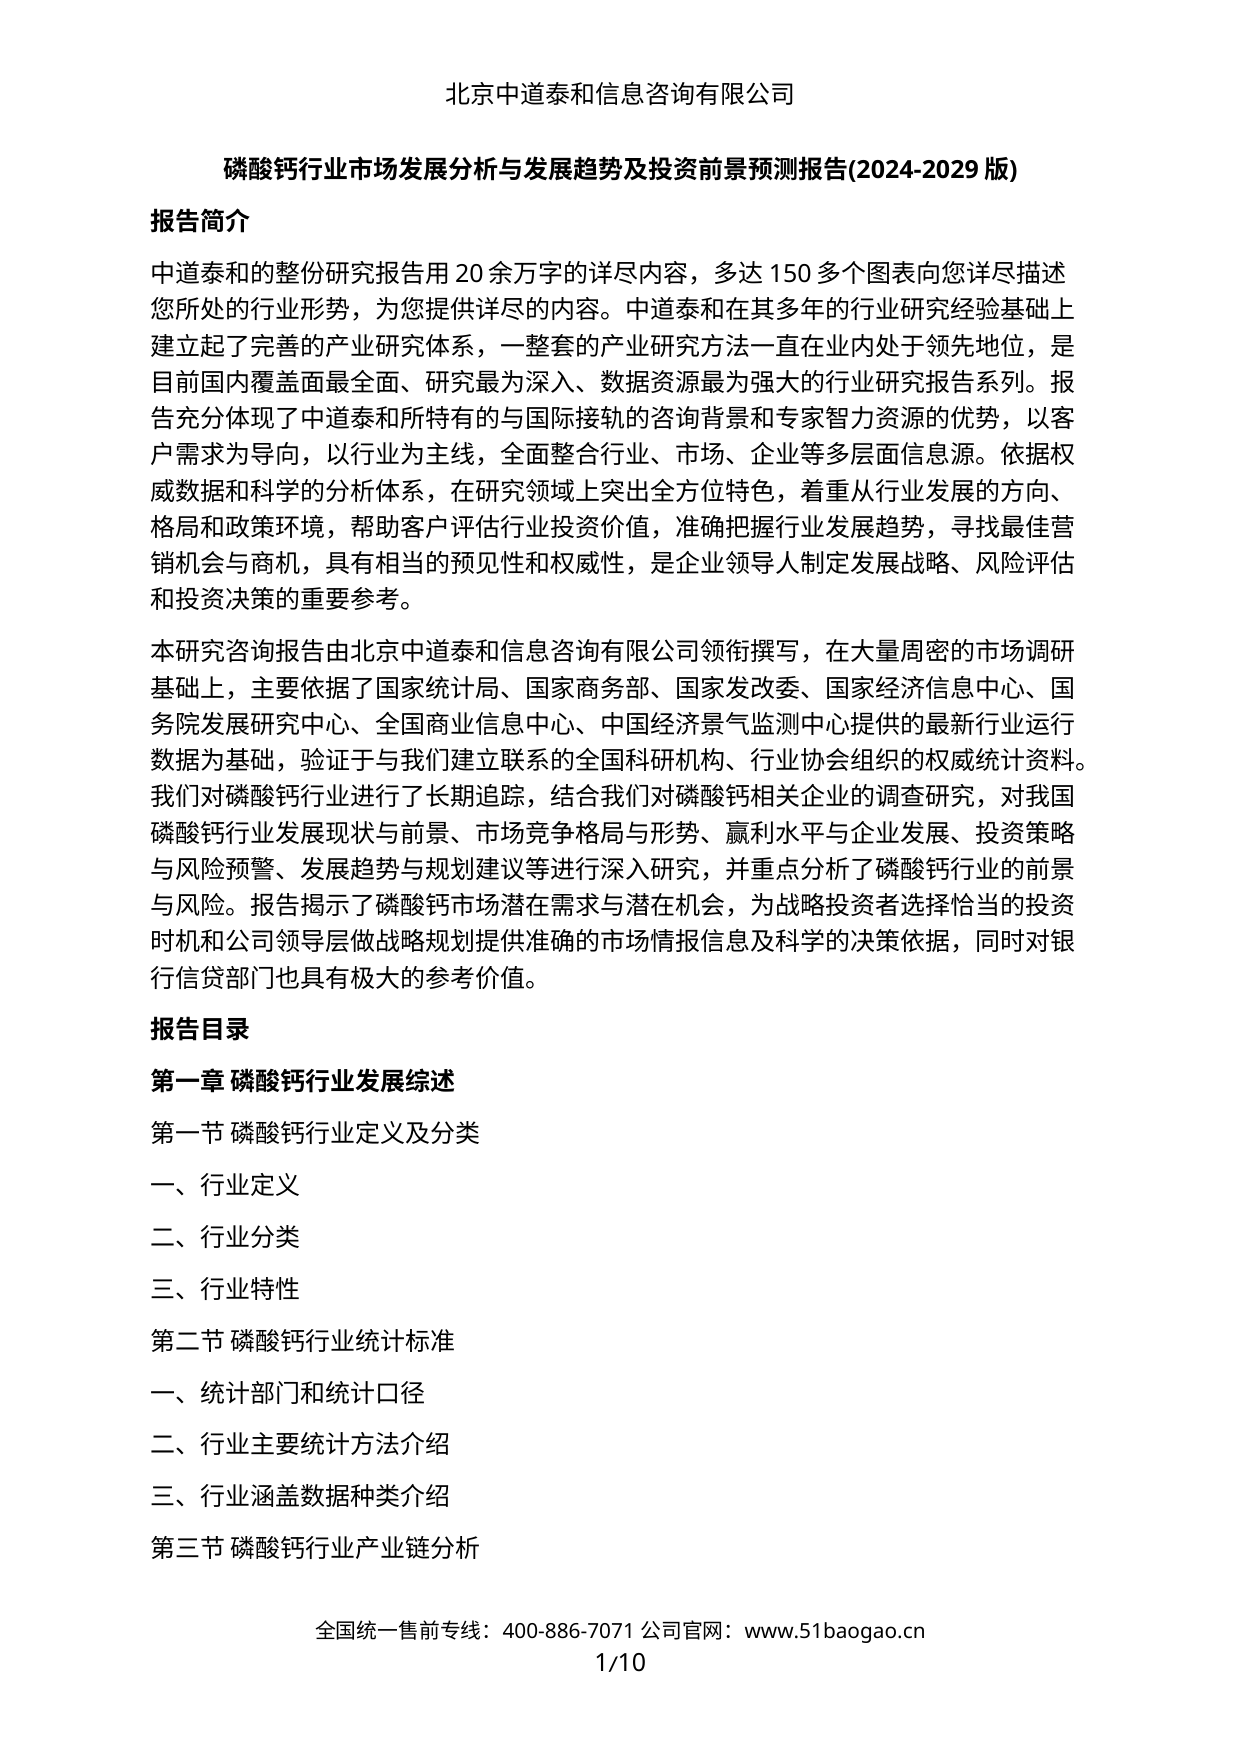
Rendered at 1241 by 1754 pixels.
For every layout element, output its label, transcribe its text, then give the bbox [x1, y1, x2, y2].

text 第一节 磷酸钙行业定义及分类 [150, 1114, 1090, 1150]
text 二、行业主要统计方法介绍 [150, 1425, 1090, 1461]
text 报告简介 [150, 202, 1090, 238]
text 三、行业涵盖数据种类介绍 [150, 1477, 1090, 1513]
text 第三节 磷酸钙行业产业链分析 [150, 1529, 1090, 1565]
text 三、行业特性 [150, 1269, 1090, 1306]
text 一、行业定义 [150, 1166, 1090, 1202]
text 报告目录 [150, 1010, 1090, 1046]
text 本研究咨询报告由北京中道泰和信息咨询有限公司领衔撰写，在大量周密的市场调研基础上，主要依据了国家统计局、国家商务部、国家发改委、国家经济信息中心、国务院发展研究中心、全国商业信息中心、中国经济景气监测中心提供的最新行业运行数据为基础，验证于与我们建立联系的全国科研机构、行业协会组织的权威统计资料。我们对磷酸钙行业进行了长期追踪，结合我们对磷酸钙相关企业的调查研究，对我国磷酸钙行业发展现状与前景、市场竞争格局与形势、赢利水平与企业发展、投资策略与风险预警、发展趋势与规划建议等进行深入研究，并重点分析了磷酸钙行业的前景与风险。报告揭示了磷酸钙市场潜在需求与潜在机会，为战略投资者选择恰当的投资时机和公司领导层做战略规划提供准确的市场情报信息及科学的决策依据，同时对银行信贷部门也具有极大的参考价值。 [150, 632, 1090, 994]
text 中道泰和的整份研究报告用20余万字的详尽内容，多达150多个图表向您详尽描述您所处的行业形势，为您提供详尽的内容。中道泰和在其多年的行业研究经验基础上建立起了完善的产业研究体系，一整套的产业研究方法一直在业内处于领先地位，是目前国内覆盖面最全面、研究最为深入、数据资源最为强大的行业研究报告系列。报告充分体现了中道泰和所特有的与国际接轨的咨询背景和专家智力资源的优势，以客户需求为导向，以行业为主线，全面整合行业、市场、企业等多层面信息源。依据权威数据和科学的分析体系，在研究领域上突出全方位特色，着重从行业发展的方向、格局和政策环境，帮助客户评估行业投资价值，准确把握行业发展趋势，寻找最佳营销机会与商机，具有相当的预见性和权威性，是企业领导人制定发展战略、风险评估和投资决策的重要参考。 [150, 254, 1090, 616]
text 二、行业分类 [150, 1217, 1090, 1254]
text 磷酸钙行业市场发展分析与发展趋势及投资前景预测报告(2024-2029版) [150, 150, 1090, 186]
text 第一章 磷酸钙行业发展综述 [150, 1062, 1090, 1098]
text 第二节 磷酸钙行业统计标准 [150, 1321, 1090, 1357]
text 一、统计部门和统计口径 [150, 1373, 1090, 1409]
